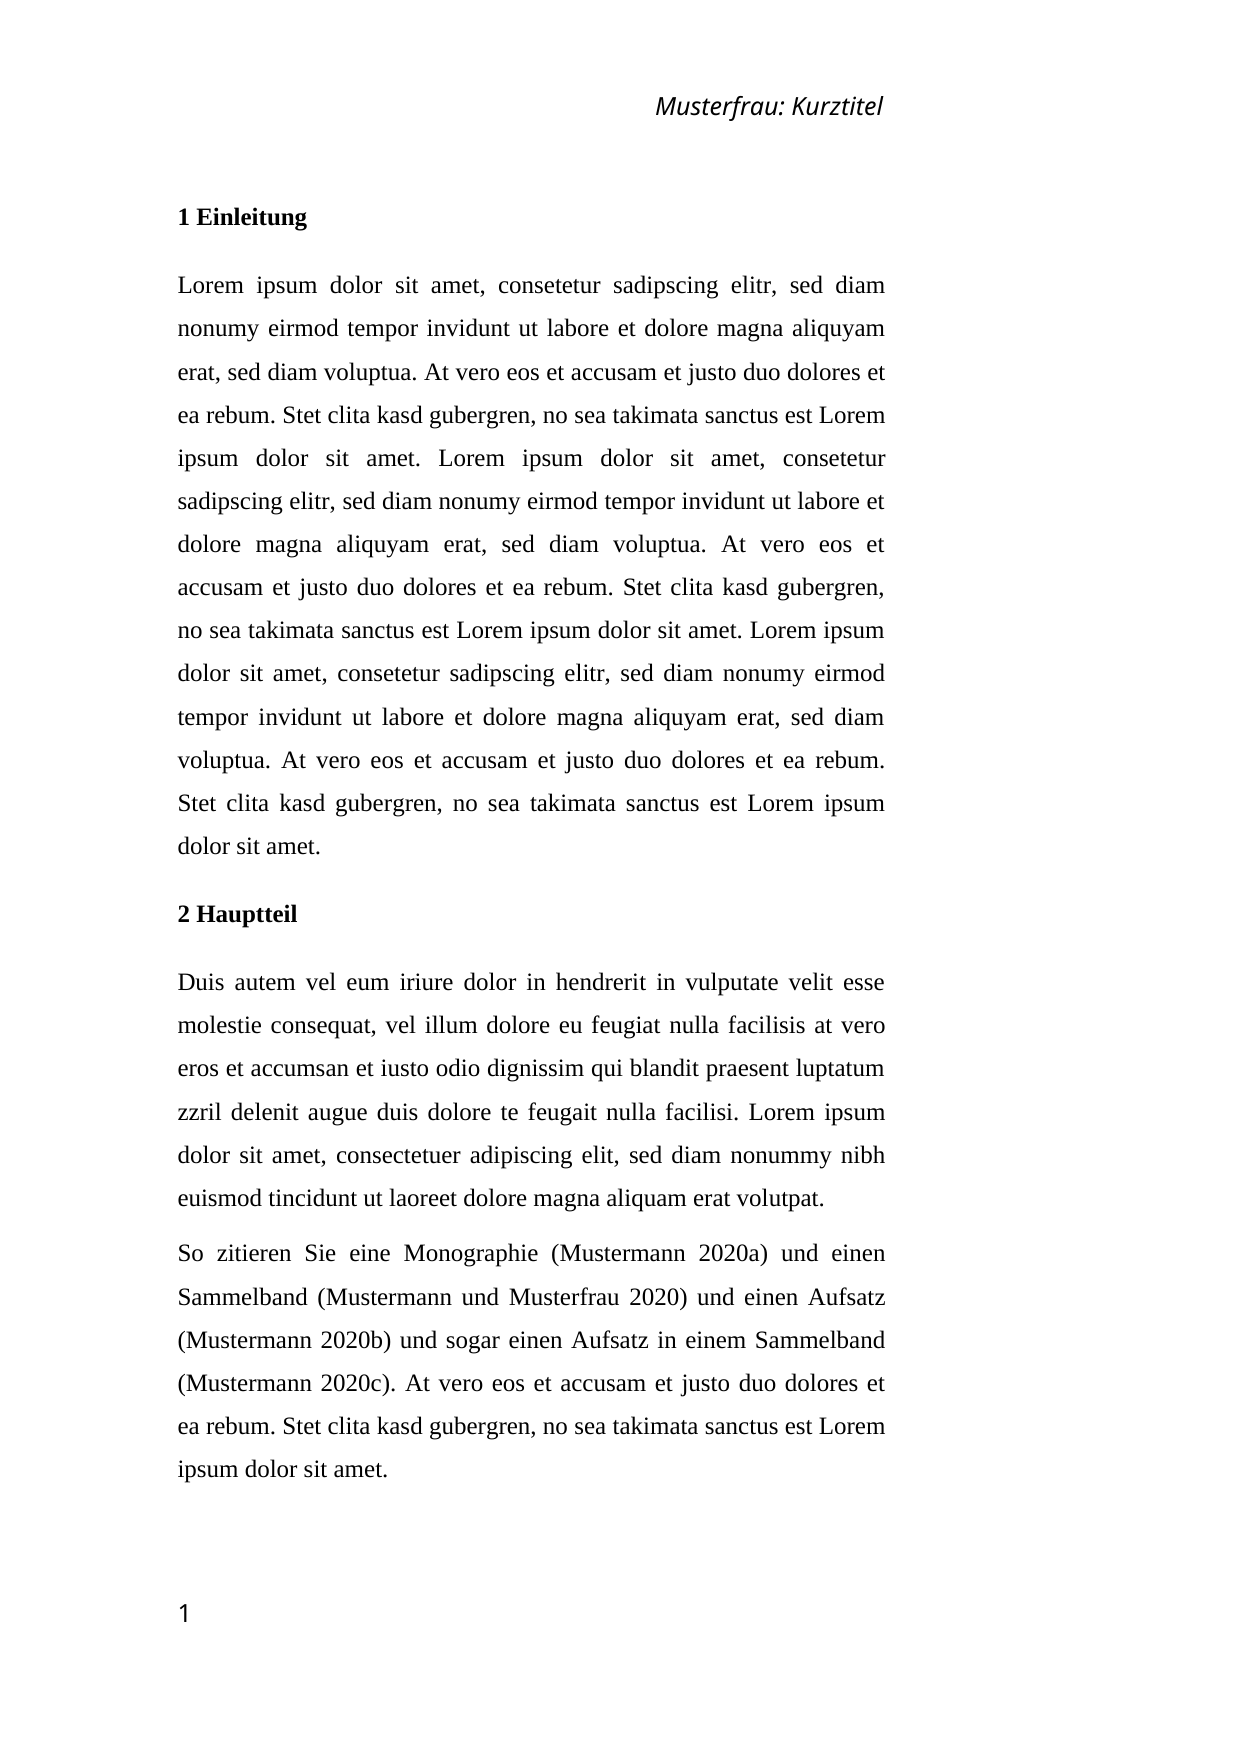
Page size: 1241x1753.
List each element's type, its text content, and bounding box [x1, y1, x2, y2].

text So zitieren Sie eine Monographie (Mustermann 2020a) und einen Sammelband (Mustermann und Musterfrau 2020) und einen Aufsatz (Mustermann 2020b) und sogar einen Aufsatz in einem Sammelband (Mustermann 2020c). At vero eos et accusam et justo duo dolores et ea rebum. Stet clita kasd gubergren, no sea takimata sanctus est Lorem ipsum dolor sit amet. [177, 1238, 886, 1483]
subtitle Hauptteil [177, 899, 886, 928]
text Duis autem vel eum iriure dolor in hendrerit in vulputate velit esse molestie consequat, vel illum dolore eu feugiat nulla facilisis at vero eros et accumsan et iusto odio dignissim qui blandit praesent luptatum zzril delenit augue duis dolore te feugait nulla facilisi. Lorem ipsum dolor sit amet, consectetuer adipiscing elit, sed diam nonummy nibh euismod tincidunt ut laoreet dolore magna aliquam erat volutpat. [177, 967, 886, 1212]
subtitle Einleitung [177, 202, 886, 231]
text Lorem ipsum dolor sit amet, consetetur sadipscing elitr, sed diam nonumy eirmod tempor invidunt ut labore et dolore magna aliquyam erat, sed diam voluptua. At vero eos et accusam et justo duo dolores et ea rebum. Stet clita kasd gubergren, no sea takimata sanctus est Lorem ipsum dolor sit amet. Lorem ipsum dolor sit amet, consetetur sadipscing elitr, sed diam nonumy eirmod tempor invidunt ut labore et dolore magna aliquyam erat, sed diam voluptua. At vero eos et accusam et justo duo dolores et ea rebum. Stet clita kasd gubergren, no sea takimata sanctus est Lorem ipsum dolor sit amet. Lorem ipsum dolor sit amet, consetetur sadipscing elitr, sed diam nonumy eirmod tempor invidunt ut labore et dolore magna aliquyam erat, sed diam voluptua. At vero eos et accusam et justo duo dolores et ea rebum. Stet clita kasd gubergren, no sea takimata sanctus est Lorem ipsum dolor sit amet. [177, 270, 886, 860]
